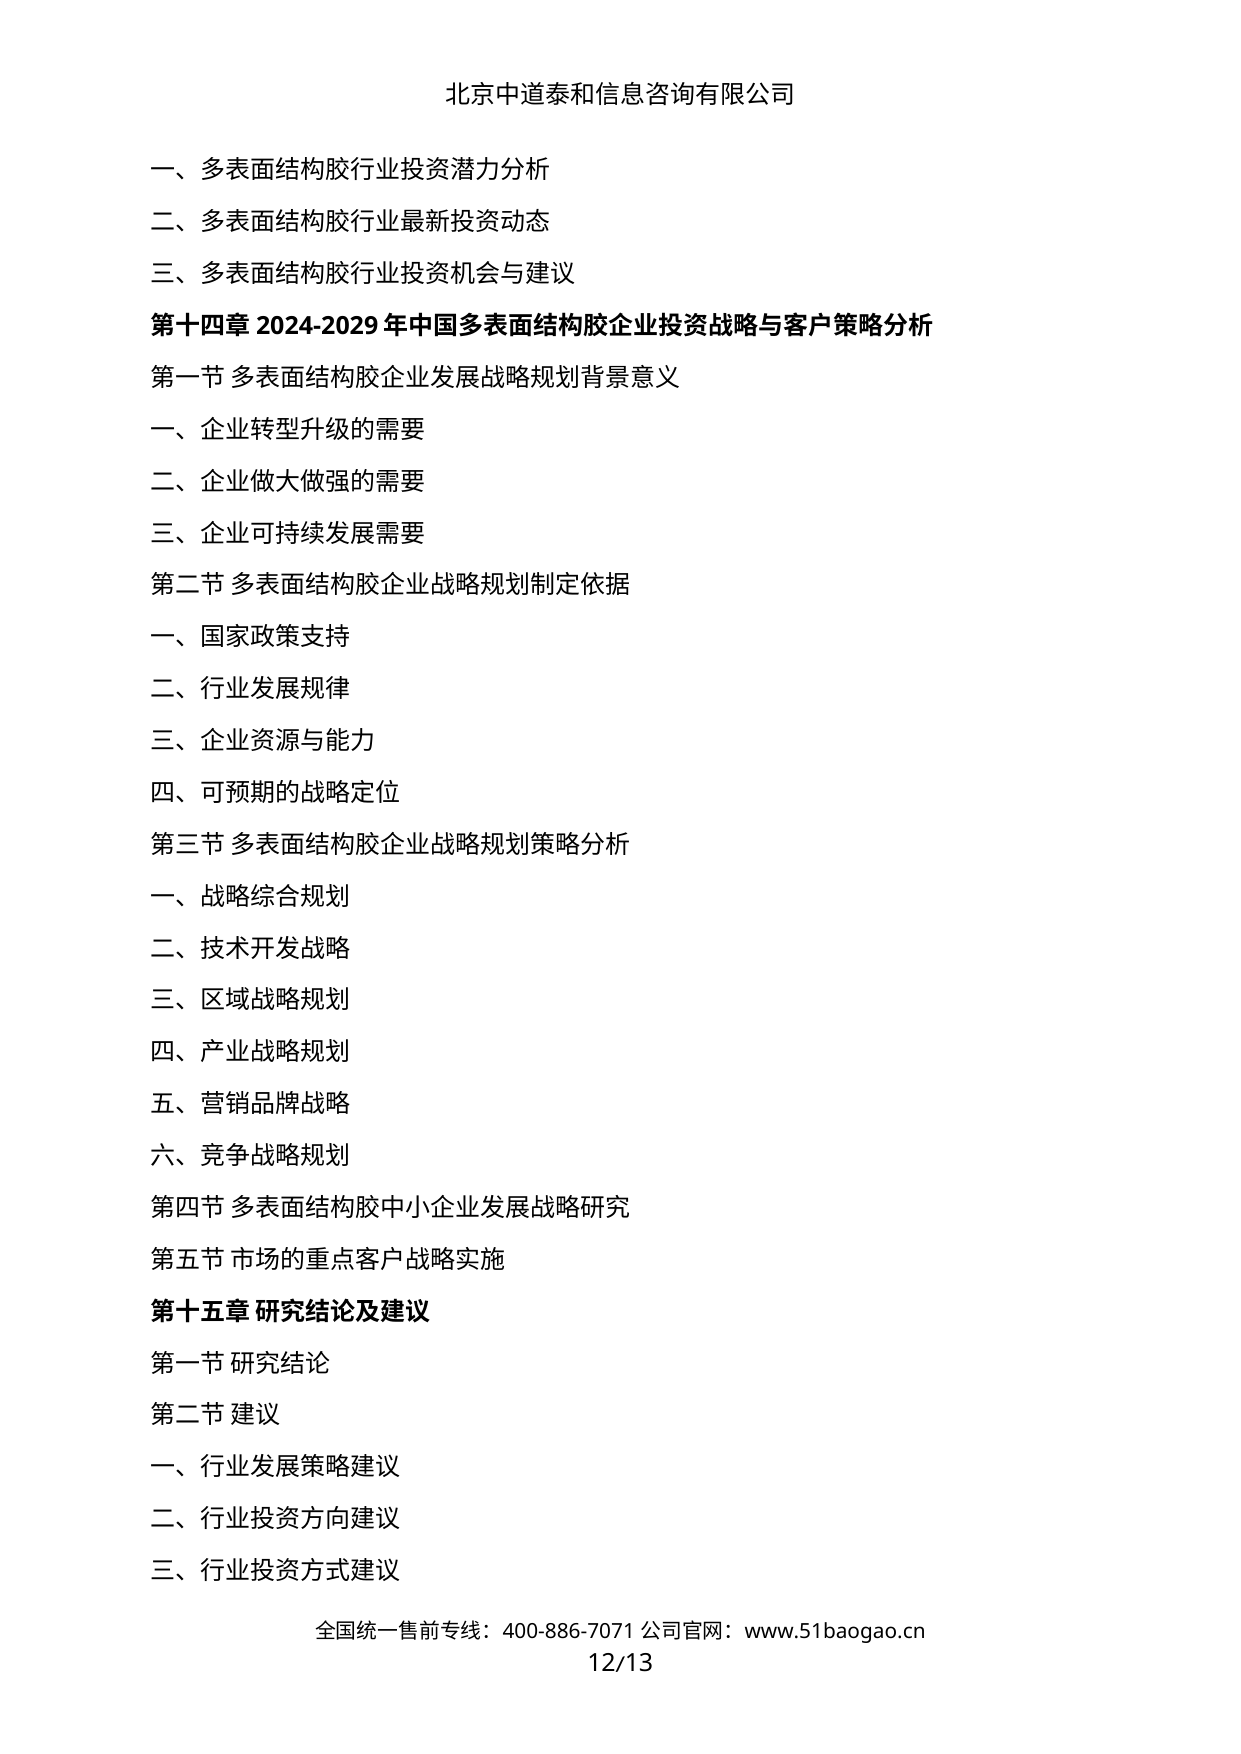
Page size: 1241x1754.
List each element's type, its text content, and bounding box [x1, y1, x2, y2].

text 一、国家政策支持 [150, 617, 1090, 653]
text 二、企业做大做强的需要 [150, 461, 1090, 497]
text 六、竞争战略规划 [150, 1136, 1090, 1172]
text 二、行业发展规律 [150, 669, 1090, 705]
text 一、行业发展策略建议 [150, 1447, 1090, 1483]
text 第三节 多表面结构胶企业战略规划策略分析 [150, 824, 1090, 861]
text 一、企业转型升级的需要 [150, 409, 1090, 446]
text 二、多表面结构胶行业最新投资动态 [150, 202, 1090, 238]
text 第五节 市场的重点客户战略实施 [150, 1239, 1090, 1276]
text 第二节 多表面结构胶企业战略规划制定依据 [150, 565, 1090, 601]
text 第四节 多表面结构胶中小企业发展战略研究 [150, 1187, 1090, 1224]
text 一、战略综合规划 [150, 876, 1090, 912]
text 三、区域战略规划 [150, 980, 1090, 1016]
text 二、技术开发战略 [150, 928, 1090, 964]
text 一、多表面结构胶行业投资潜力分析 [150, 150, 1090, 186]
text 第十五章 研究结论及建议 [150, 1291, 1090, 1327]
text 三、企业资源与能力 [150, 721, 1090, 757]
text 第十四章 2024-2029年中国多表面结构胶企业投资战略与客户策略分析 [150, 306, 1090, 342]
text 二、行业投资方向建议 [150, 1499, 1090, 1535]
text 四、可预期的战略定位 [150, 772, 1090, 809]
text 三、企业可持续发展需要 [150, 513, 1090, 549]
text 四、产业战略规划 [150, 1032, 1090, 1068]
text 第一节 研究结论 [150, 1343, 1090, 1379]
text 三、多表面结构胶行业投资机会与建议 [150, 254, 1090, 290]
text 第一节 多表面结构胶企业发展战略规划背景意义 [150, 357, 1090, 394]
text 第二节 建议 [150, 1395, 1090, 1431]
text 三、行业投资方式建议 [150, 1551, 1090, 1587]
text 五、营销品牌战略 [150, 1084, 1090, 1120]
